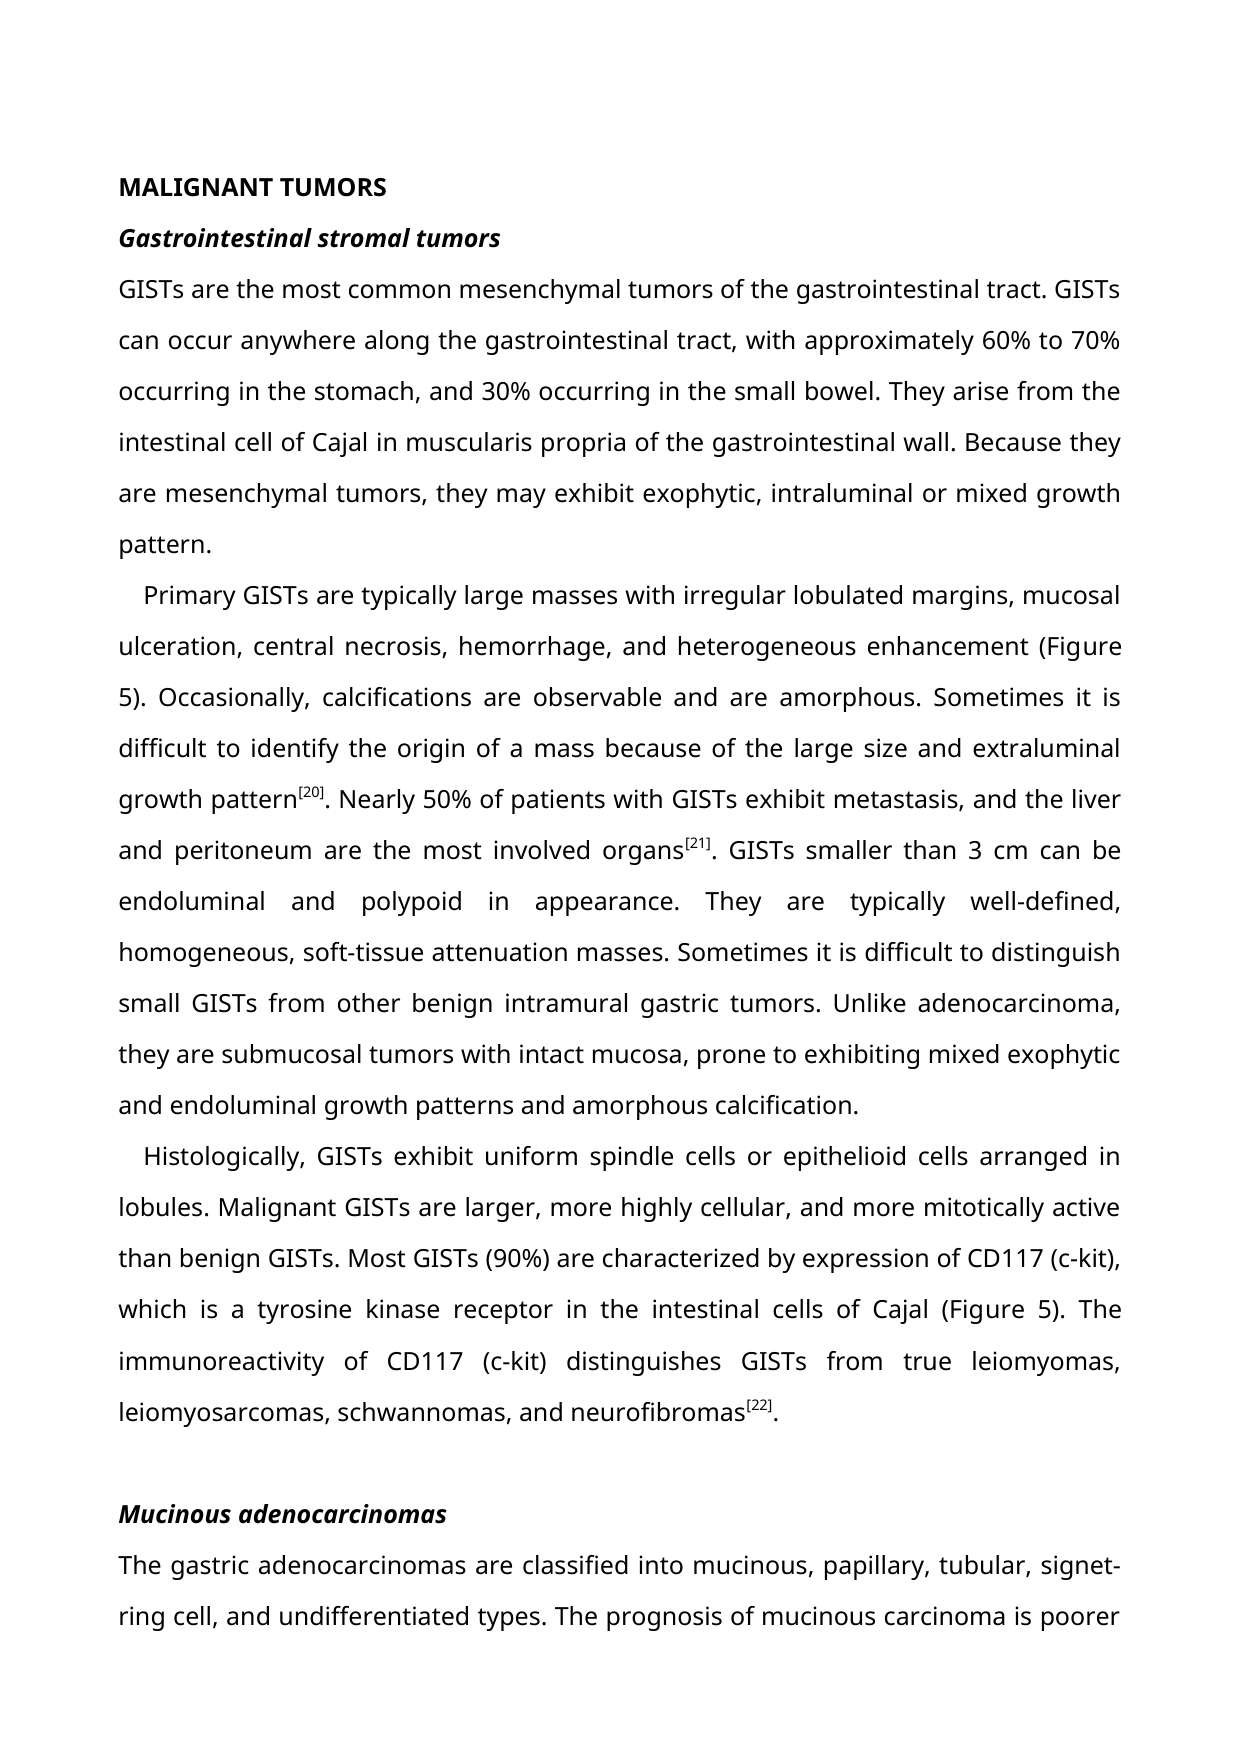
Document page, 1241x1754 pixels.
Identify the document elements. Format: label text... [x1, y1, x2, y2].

text GISTs are the most common mesenchymal tumors of the gastrointestinal tract. GISTs can occur anywhere along the gastrointestinal tract, with approximately 60% to 70% occurring in the stomach, and 30% occurring in the small bowel. They arise from the intestinal cell of Cajal in muscularis propria of the gastrointestinal wall. Because they are mesenchymal tumors, they may exhibit exophytic, intraluminal or mixed growth pattern. [118, 271, 1122, 561]
text Primary GISTs are typically large masses with irregular lobulated margins, mucosal ulceration, central necrosis, hemorrhage, and heterogeneous enhancement (Figure 5). Occasionally, calcifications are observable and are amorphous. Sometimes it is difficult to identify the origin of a mass because of the large size and extraluminal growth pattern[20]. Nearly 50% of patients with GISTs exhibit metastasis, and the liver and peritoneum are the most involved organs[21]. GISTs smaller than 3 cm can be endoluminal and polypoid in appearance. They are typically well-defined, homogeneous, soft-tissue attenuation masses. Sometimes it is difficult to distinguish small GISTs from other benign intramural gastric tumors. Unlike adenocarcinoma, they are submucosal tumors with intact mucosa, prone to exhibiting mixed exophytic and endoluminal growth patterns and amorphous calcification. [118, 577, 1122, 1122]
text Gastrointestinal stromal tumors [118, 220, 1122, 254]
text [118, 1547, 1122, 1632]
text Malignant Tumors [118, 169, 1122, 203]
text Mucinous adenocarcinomas [118, 1496, 1122, 1530]
text Histologically, GISTs exhibit uniform spindle cells or epithelioid cells arranged in lobules. Malignant GISTs are larger, more highly cellular, and more mitotically active than benign GISTs. Most GISTs (90%) are characterized by expression of CD117 (c-kit), which is a tyrosine kinase receptor in the intestinal cells of Cajal (Figure 5). The immunoreactivity of CD117 (c-kit) distinguishes GISTs from true leiomyomas, leiomyosarcomas, schwannomas, and neurofibromas[22]. [118, 1139, 1122, 1428]
